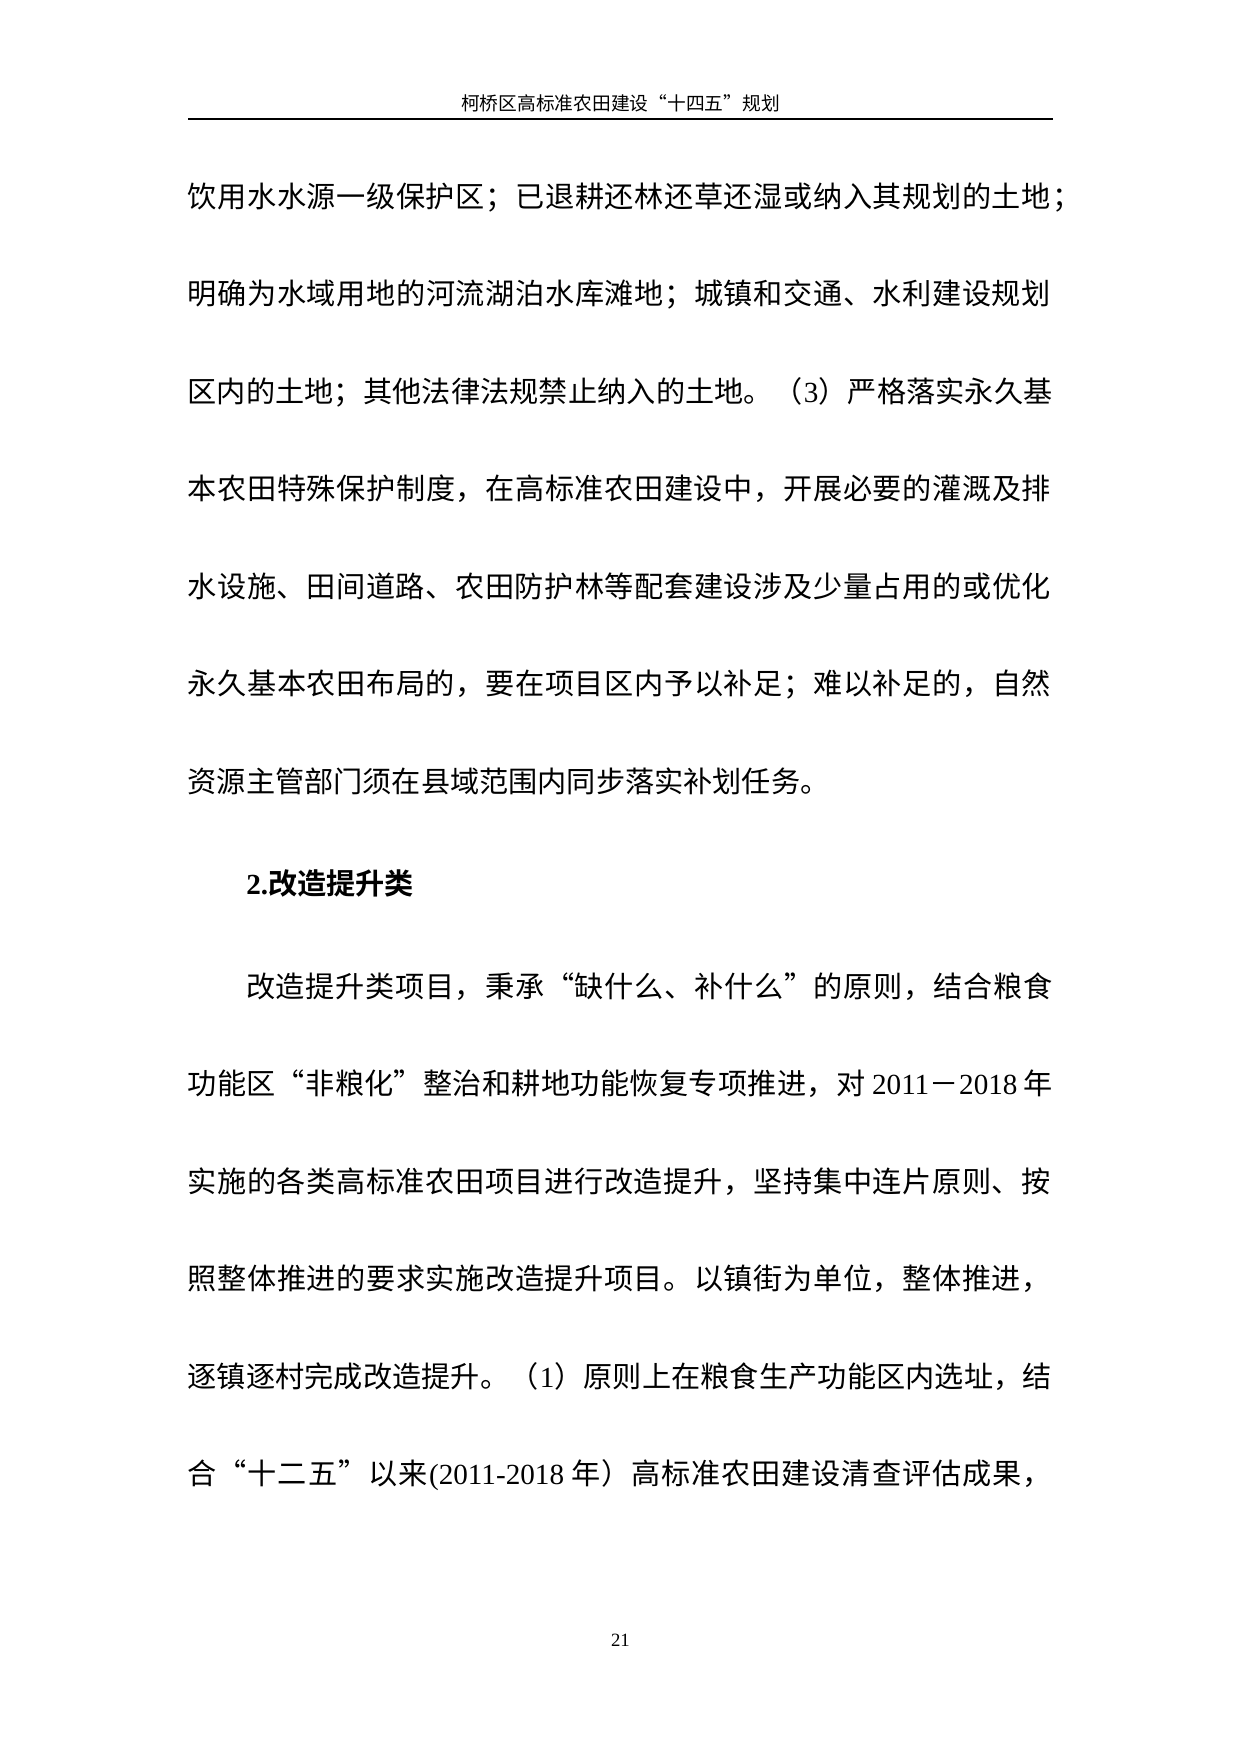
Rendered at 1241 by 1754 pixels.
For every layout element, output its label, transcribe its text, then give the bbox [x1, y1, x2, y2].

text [187, 162, 1053, 812]
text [187, 952, 1053, 1504]
text 2.改造提升类 [187, 849, 1053, 914]
